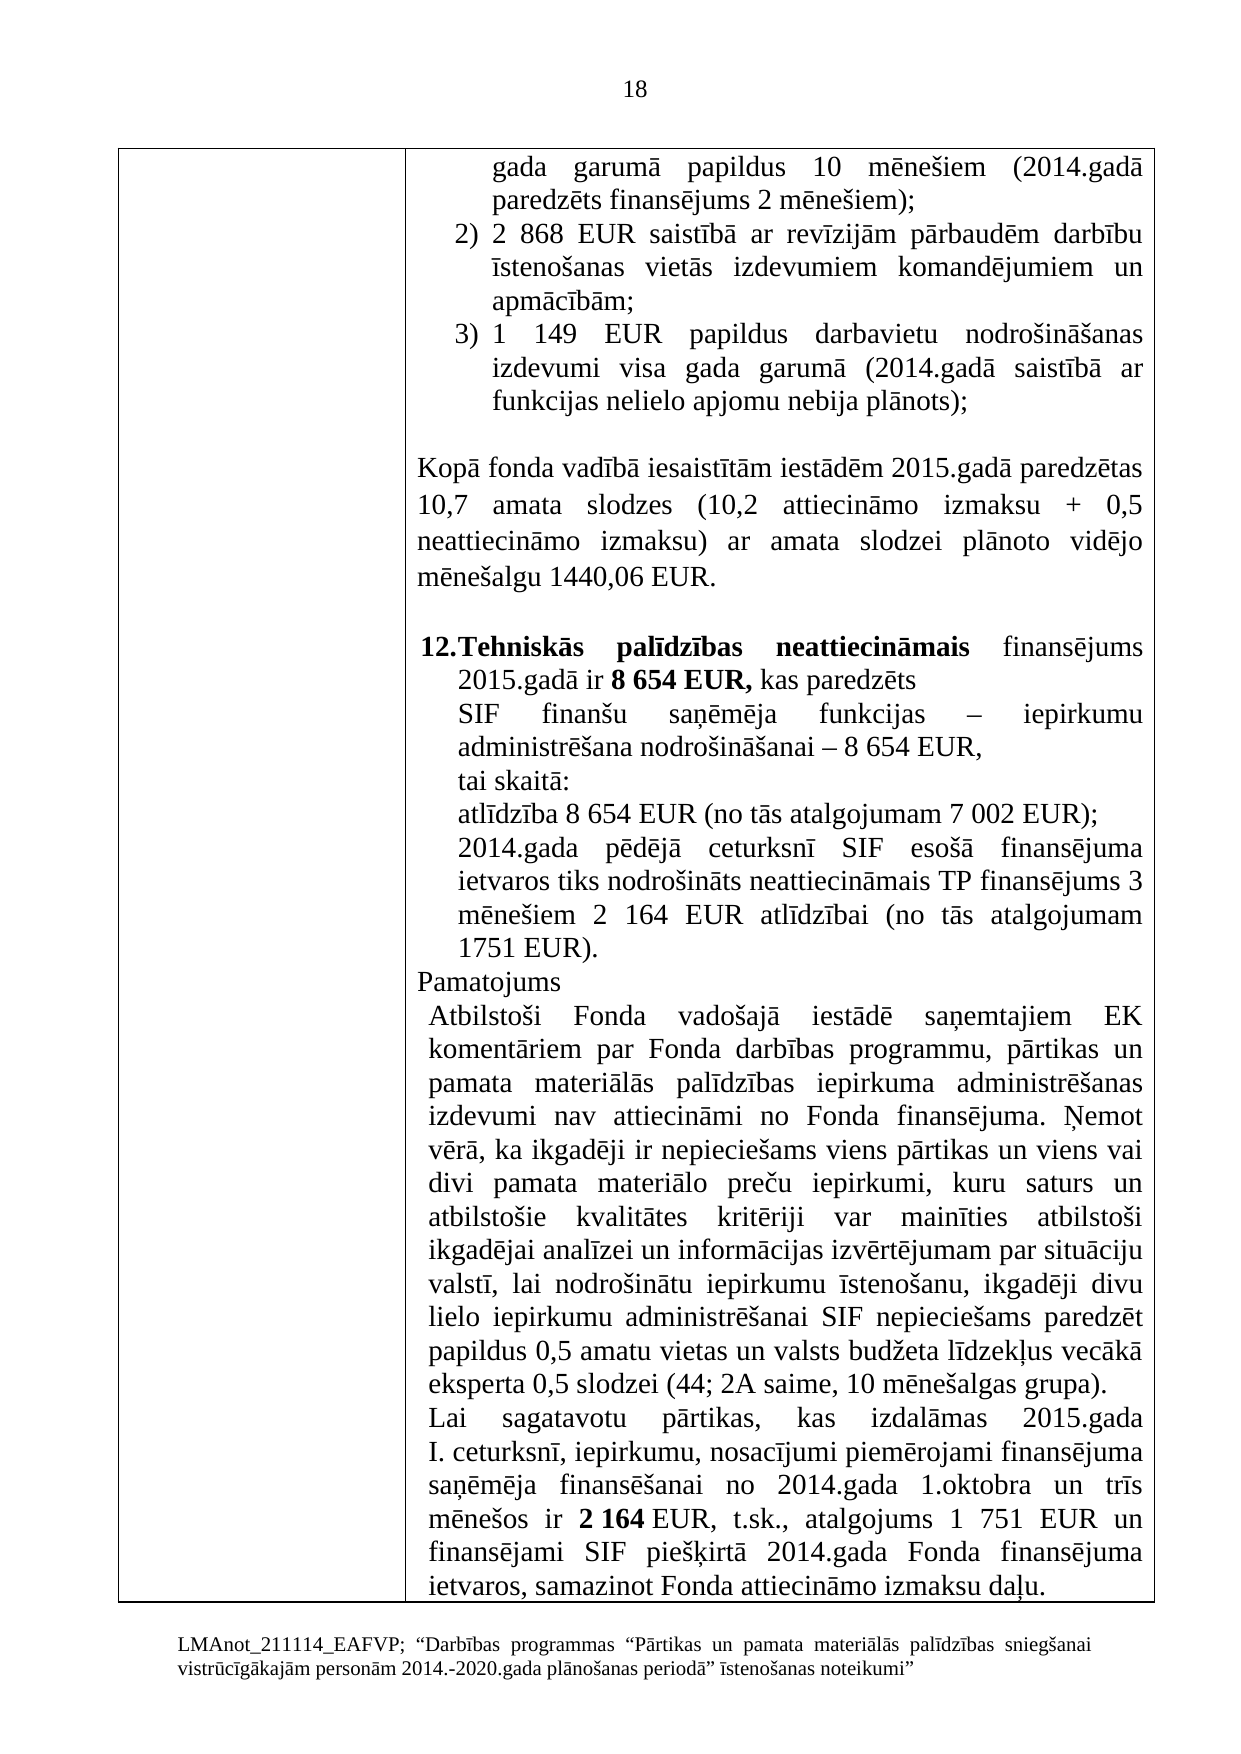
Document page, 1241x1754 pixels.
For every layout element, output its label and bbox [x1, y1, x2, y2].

table_cell [119, 149, 405, 1601]
table_cell [406, 149, 1154, 1601]
